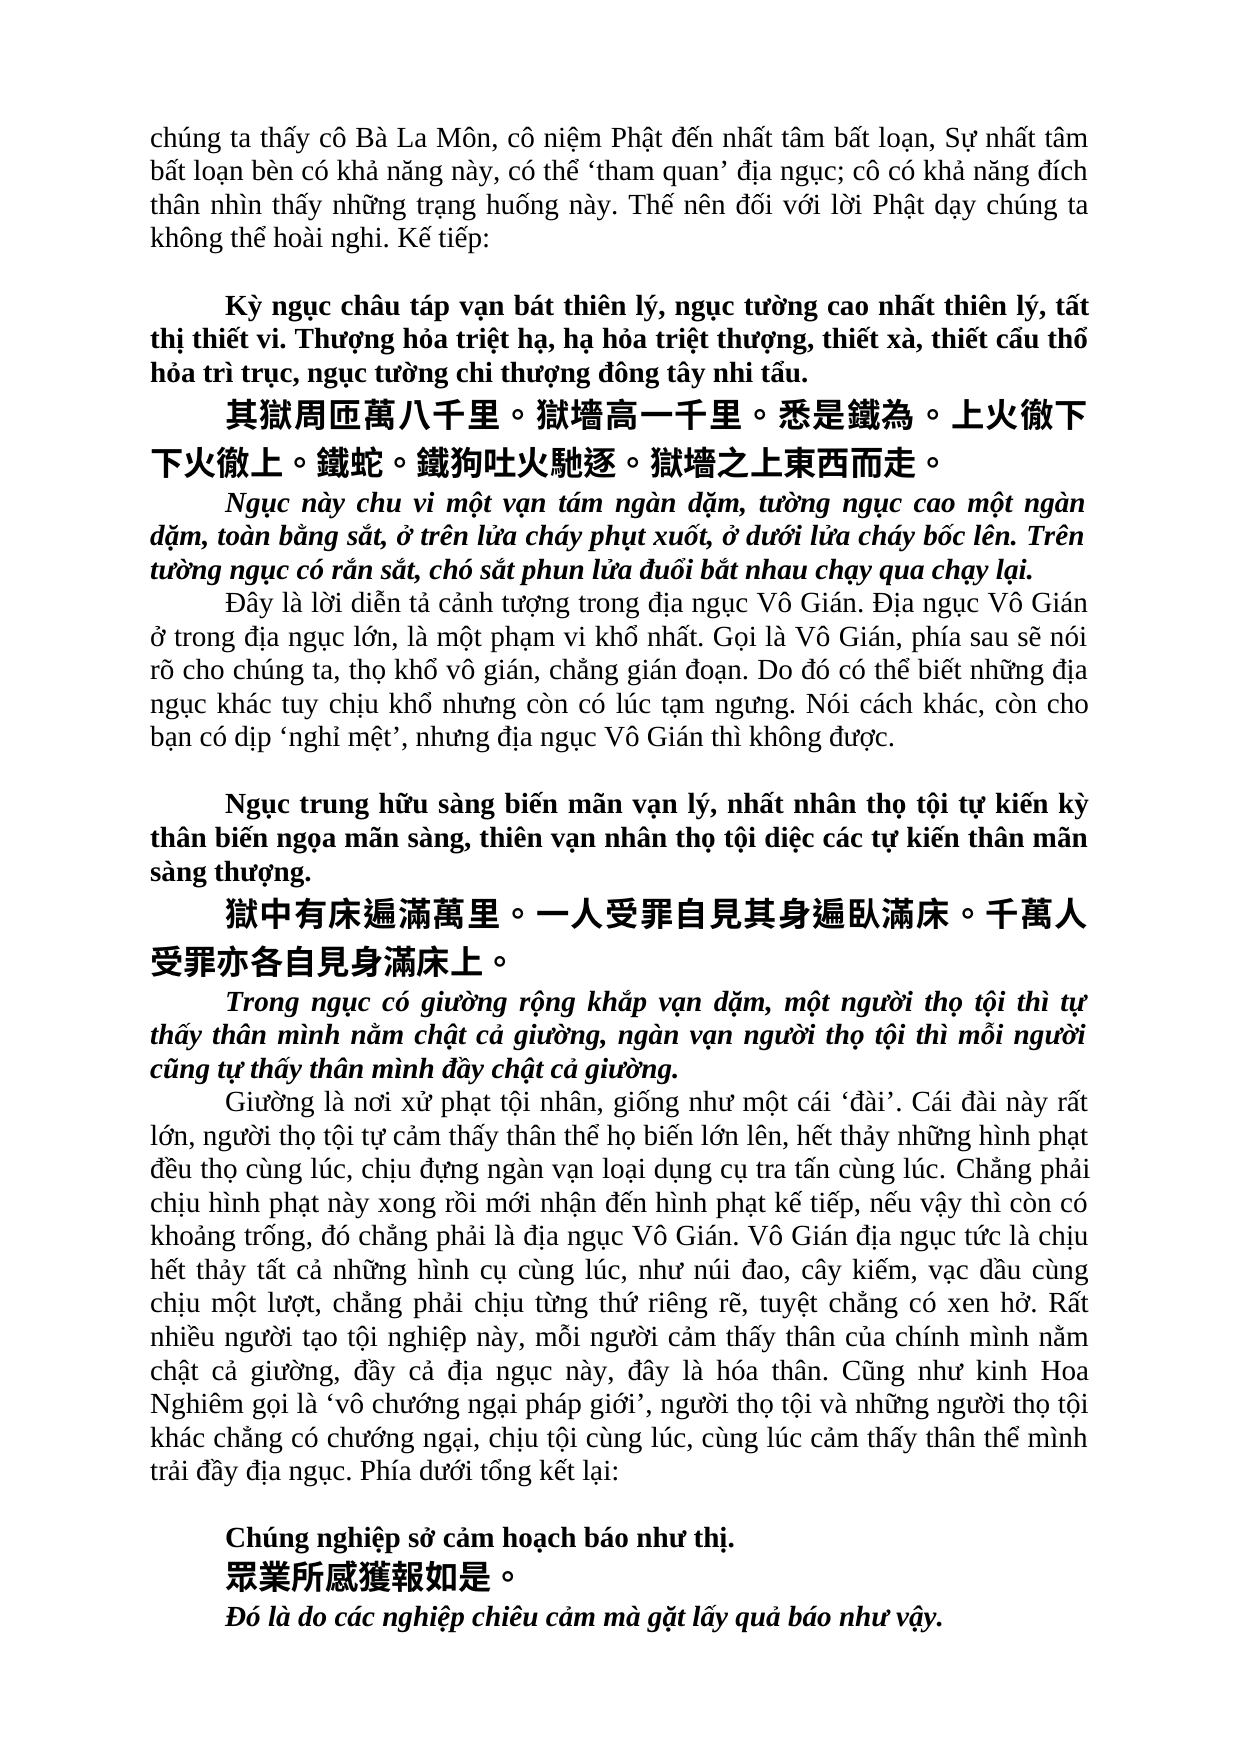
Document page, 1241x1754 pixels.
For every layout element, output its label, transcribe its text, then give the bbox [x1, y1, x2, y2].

text Giường là nơi xử phạt tội nhân, giống như một cái ‘đài’. Cái đài này rất lớn, người thọ tội tự cảm thấy thân thể họ biến lớn lên, hết thảy những hình phạt đều thọ cùng lúc, chịu đựng ngàn vạn loại dụng cụ tra tấn cùng lúc. Chẳng phải chịu hình phạt này xong rồi mới nhận đến hình phạt kế tiếp, nếu vậy thì còn có khoảng trống, đó chẳng phải là địa ngục Vô Gián. Vô Gián địa ngục tức là chịu hết thảy tất cả những hình cụ cùng lúc, như núi đao, cây kiếm, vạc dầu cùng chịu một lượt, chẳng phải chịu từng thứ riêng rẽ, tuyệt chẳng có xen hở. Rất nhiều người tạo tội nghiệp này, mỗi người cảm thấy thân của chính mình nằm chật cả giường, đầy cả địa ngục này, đây là hóa thân. Cũng như kinh Hoa Nghiêm gọi là ‘vô chướng ngại pháp giới’, người thọ tội và những người thọ tội khác chẳng có chướng ngại, chịu tội cùng lúc, cùng lúc cảm thấy thân thể mình trải đầy địa ngục. Phía dưới tổng kết lại: [150, 1084, 1090, 1487]
text Ngục trung hữu sàng biến mãn vạn lý, nhất nhân thọ tội tự kiến kỳ thân biến ngọa mãn sàng, thiên vạn nhân thọ tội diệc các tự kiến thân mãn sàng thượng. [150, 787, 1090, 887]
text Ngục này chu vi một vạn tám ngàn dặm, tường ngục cao một ngàn dặm, toàn bằng sắt, ở trên lửa cháy phụt xuốt, ở dưới lửa cháy bốc lên. Trên tường ngục có rắn sắt, chó sắt phun lửa đuổi bắt nhau chạy qua chạy lại. [150, 485, 1090, 585]
text 眾業所感獲報如是。 [150, 1554, 1090, 1599]
text 其獄周匝萬八千里。獄墻高一千里。悉是鐵為。上火徹下。下火徹上。鐵蛇。鐵狗吐火馳逐。獄墻之上東西而走。 [150, 388, 1090, 485]
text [150, 120, 1090, 254]
text Ðó là do các nghiệp chiêu cảm mà gặt lấy quả báo như vậy. [150, 1599, 1090, 1633]
text 獄中有床遍滿萬里。一人受罪自見其身遍臥滿床。千萬人受罪亦各自見身滿床上。 [150, 887, 1090, 984]
text Trong ngục có giường rộng khắp vạn dặm, một người thọ tội thì tự thấy thân mình nằm chật cả giường, ngàn vạn người thọ tội thì mỗi người cũng tự thấy thân mình đầy chật cả giường. [150, 984, 1090, 1084]
text Chúng nghiệp sở cảm hoạch báo như thị. [150, 1520, 1090, 1554]
text Ðây là lời diễn tả cảnh tượng trong địa ngục Vô Gián. Ðịa ngục Vô Gián ở trong địa ngục lớn, là một phạm vi khổ nhất. Gọi là Vô Gián, phía sau sẽ nói rõ cho chúng ta, thọ khổ vô gián, chẳng gián đoạn. Do đó có thể biết những địa ngục khác tuy chịu khổ nhưng còn có lúc tạm ngưng. Nói cách khác, còn cho bạn có dịp ‘nghỉ mệt’, nhưng địa ngục Vô Gián thì không được. [150, 585, 1090, 753]
text Kỳ ngục châu táp vạn bát thiên lý, ngục tường cao nhất thiên lý, tất thị thiết vi. Thượng hỏa triệt hạ, hạ hỏa triệt thượng, thiết xà, thiết cẩu thổ hỏa trì trục, ngục tường chi thượng đông tây nhi tẩu. [150, 288, 1090, 388]
